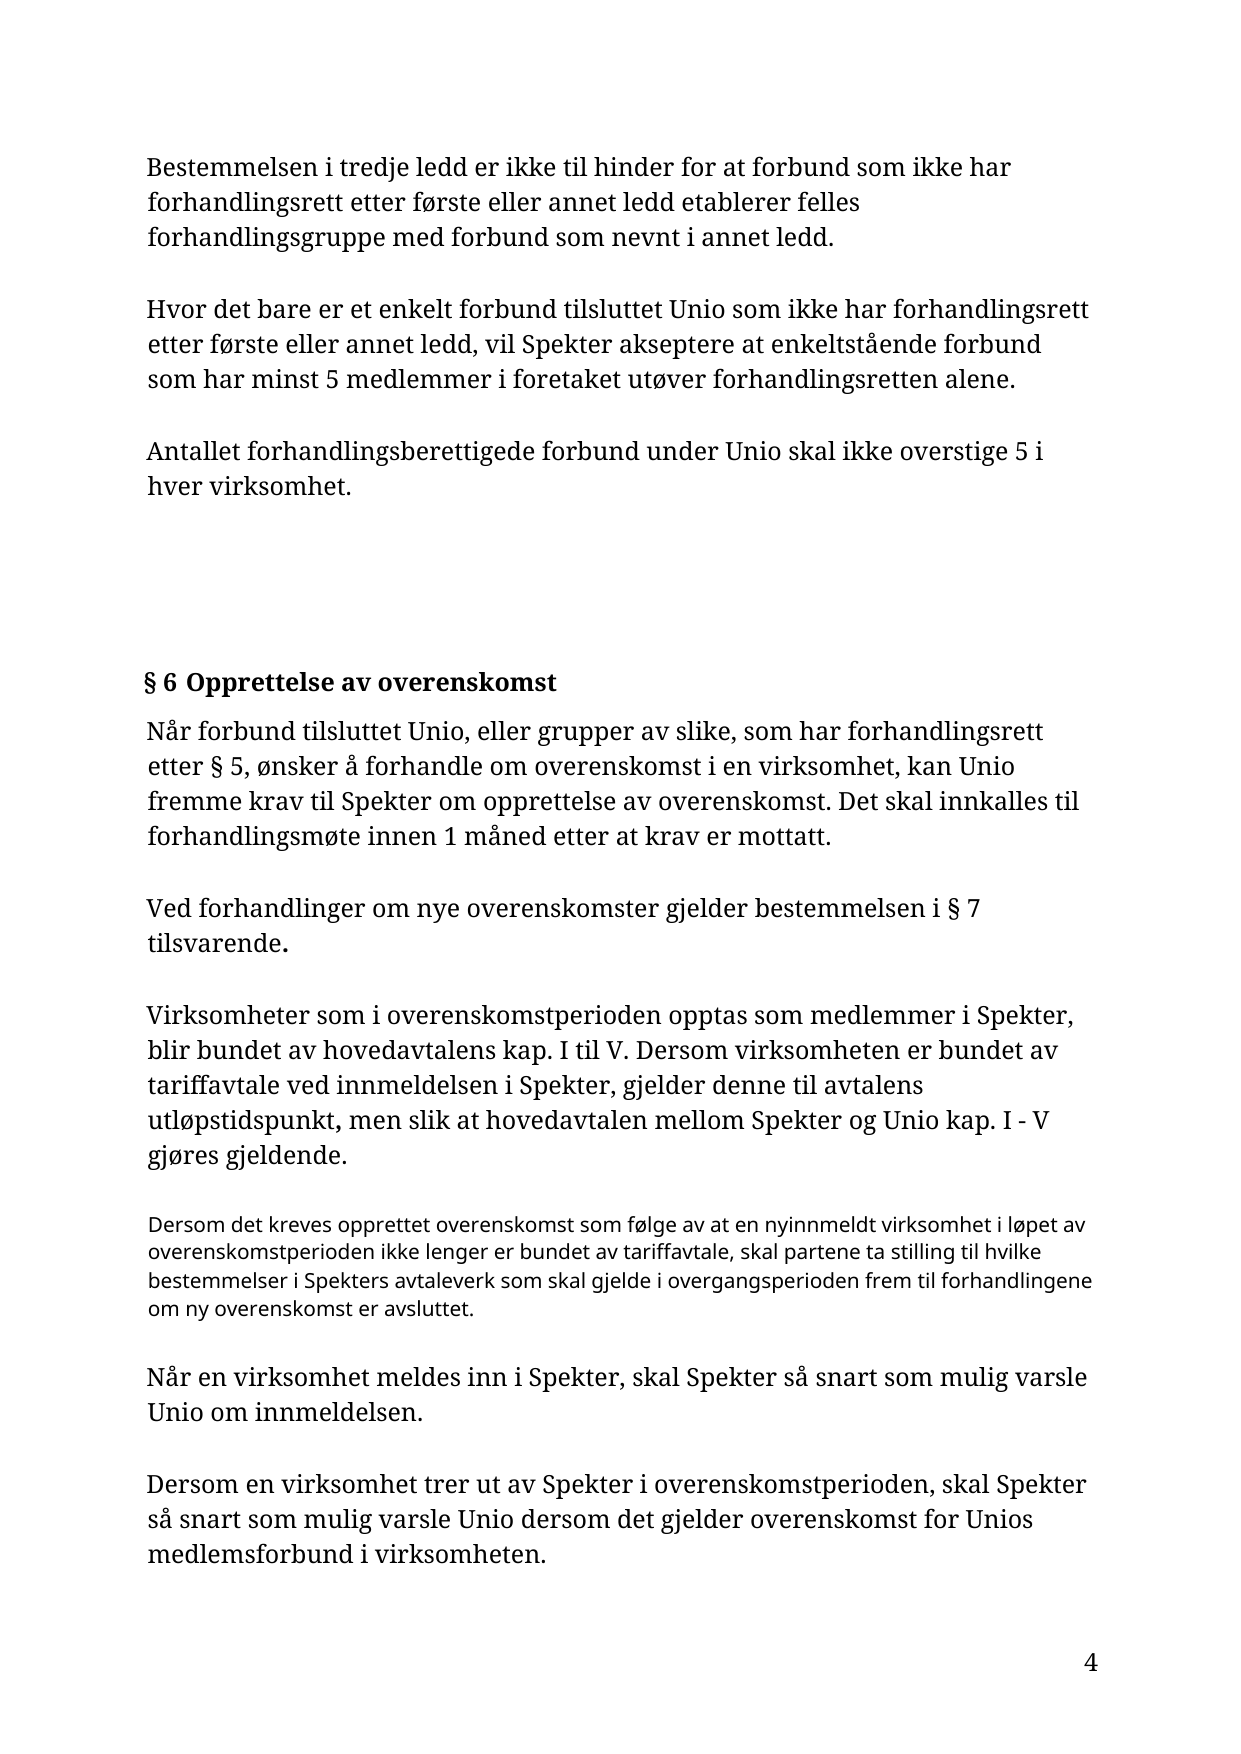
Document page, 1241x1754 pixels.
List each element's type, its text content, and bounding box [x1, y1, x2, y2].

subtitle § 6 Opprettelse av overenskomst [0, 665, 1101, 699]
text Virksomheter som i overenskomstperioden opptas som medlemmer i Spekter, blir bundet av hovedavtalens kap. I til V. Dersom virksomheten er bundet av tariffavtale ved innmeldelsen i Spekter, gjelder denne til avtalens utløpstidspunkt, men slik at hovedavtalen mellom Spekter og Unio kap. I - V gjøres gjeldende. [146, 997, 1093, 1172]
text Dersom en virksomhet trer ut av Spekter i overenskomstperioden, skal Spekter så snart som mulig varsle Unio dersom det gjelder overenskomst for Unios medlemsforbund i virksomheten. [146, 1467, 1093, 1571]
text Hvor det bare er et enkelt forbund tilsluttet Unio som ikke har forhandlingsrett etter første eller annet ledd, vil Spekter akseptere at enkeltstående forbund som har minst 5 medlemmer i foretaket utøver forhandlingsretten alene. [146, 291, 1093, 395]
text Antallet forhandlingsberettigede forbund under Unio skal ikke overstige 5 i hver virksomhet. [146, 433, 1093, 502]
text Dersom det kreves opprettet overenskomst som følge av at en nyinnmeldt virksomhet i løpet av overenskomstperioden ikke lenger er bundet av tariffavtale, skal partene ta stilling til hvilke bestemmelser i Spekters avtaleverk som skal gjelde i overgangsperioden frem til forhandlingene om ny overenskomst er avsluttet. [148, 1209, 1094, 1322]
text Bestemmelsen i tredje ledd er ikke til hinder for at forbund som ikke har forhandlingsrett etter første eller annet ledd etablerer felles forhandlingsgruppe med forbund som nevnt i annet ledd. [146, 149, 1093, 253]
text Når en virksomhet meldes inn i Spekter, skal Spekter så snart som mulig varsle Unio om innmeldelsen. [146, 1360, 1093, 1429]
text Ved forhandlinger om nye overenskomster gjelder bestemmelsen i § 7 tilsvarende. [146, 890, 1093, 959]
text Når forbund tilsluttet Unio, eller grupper av slike, som har forhandlingsrett etter § 5, ønsker å forhandle om overenskomst i en virksomhet, kan Unio fremme krav til Spekter om opprettelse av overenskomst. Det skal innkalles til forhandlingsmøte innen 1 måned etter at krav er mottatt. [146, 713, 1093, 852]
